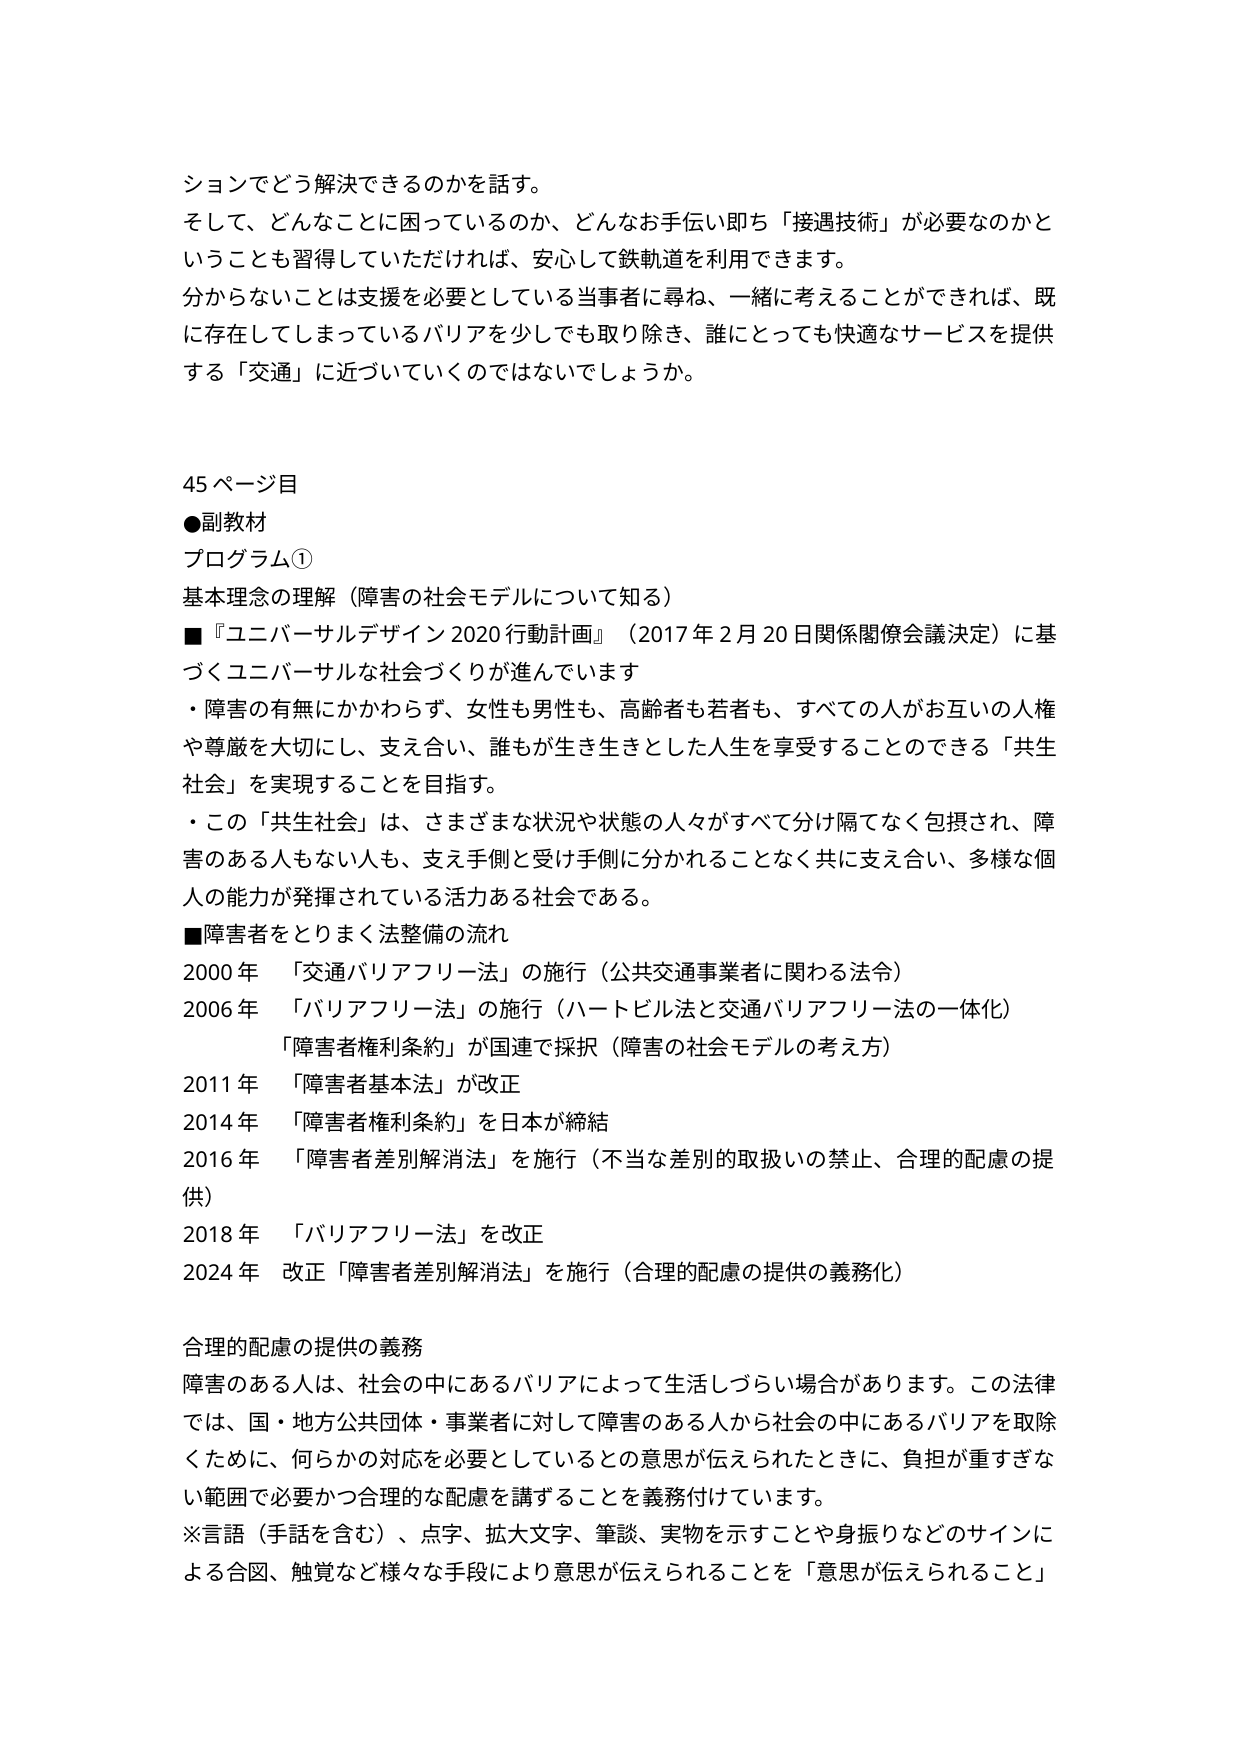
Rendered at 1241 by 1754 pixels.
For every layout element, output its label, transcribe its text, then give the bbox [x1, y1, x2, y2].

text ■『ユニバーサルデザイン2020行動計画』（2017年2月20日関係閣僚会議決定）に基づくユニバーサルな社会づくりが進んでいます [183, 614, 1058, 689]
text ●副教材 [183, 502, 1058, 539]
text ■障害者をとりまく法整備の流れ [183, 914, 1058, 952]
text 2000年 「交通バリアフリー法」の施行（公共交通事業者に関わる法令） [183, 952, 1058, 989]
text 2018 年 「バリアフリー法」を改正 [183, 1214, 1058, 1252]
text 障害のある人は、社会の中にあるバリアによって生活しづらい場合があります。この法律では、国・地方公共団体・事業者に対して障害のある人から社会の中にあるバリアを取除くために、何らかの対応を必要としているとの意思が伝えられたときに、負担が重すぎない範囲で必要かつ合理的な配慮を講ずることを義務付けています。 [183, 1364, 1058, 1514]
text そして、どんなことに困っているのか、どんなお手伝い即ち「接遇技術」が必要なのかということも習得していただければ、安心して鉄軌道を利用できます。 [183, 202, 1058, 277]
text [183, 1514, 1058, 1589]
text 2006年 「バリアフリー法」の施行（ハートビル法と交通バリアフリー法の一体化） [183, 989, 1058, 1027]
text 2014年 「障害者権利条約」を日本が締結 [183, 1102, 1058, 1139]
text 2011年 「障害者基本法」が改正 [183, 1064, 1058, 1102]
text 基本理念の理解（障害の社会モデルについて知る） [183, 577, 1058, 614]
text 「障害者権利条約」が国連で採択（障害の社会モデルの考え方） [183, 1027, 1058, 1064]
text 分からないことは支援を必要としている当事者に尋ね、一緒に考えることができれば、既に存在してしまっているバリアを少しでも取り除き、誰にとっても快適なサービスを提供する「交通」に近づいていくのではないでしょうか。 [183, 277, 1058, 389]
text ・障害の有無にかかわらず、女性も男性も、高齢者も若者も、すべての人がお互いの人権や尊厳を大切にし、支え合い、誰もが生き生きとした人生を享受することのできる「共生社会」を実現することを目指す。 [183, 689, 1058, 802]
text ・この「共生社会」は、さまざまな状況や状態の人々がすべて分け隔てなく包摂され、障害のある人もない人も、支え手側と受け手側に分かれることなく共に支え合い、多様な個人の能力が発揮されている活力ある社会である。 [183, 802, 1058, 914]
text 2024 年 改正「障害者差別解消法」を施行（合理的配慮の提供の義務化） [183, 1252, 1058, 1289]
text 合理的配慮の提供の義務 [183, 1327, 1058, 1364]
text 45ページ目 [183, 464, 1058, 502]
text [183, 164, 1058, 202]
text 2016年 「障害者差別解消法」を施行（不当な差別的取扱いの禁止、合理的配慮の提供） [183, 1139, 1058, 1214]
text プログラム① [183, 539, 1058, 577]
